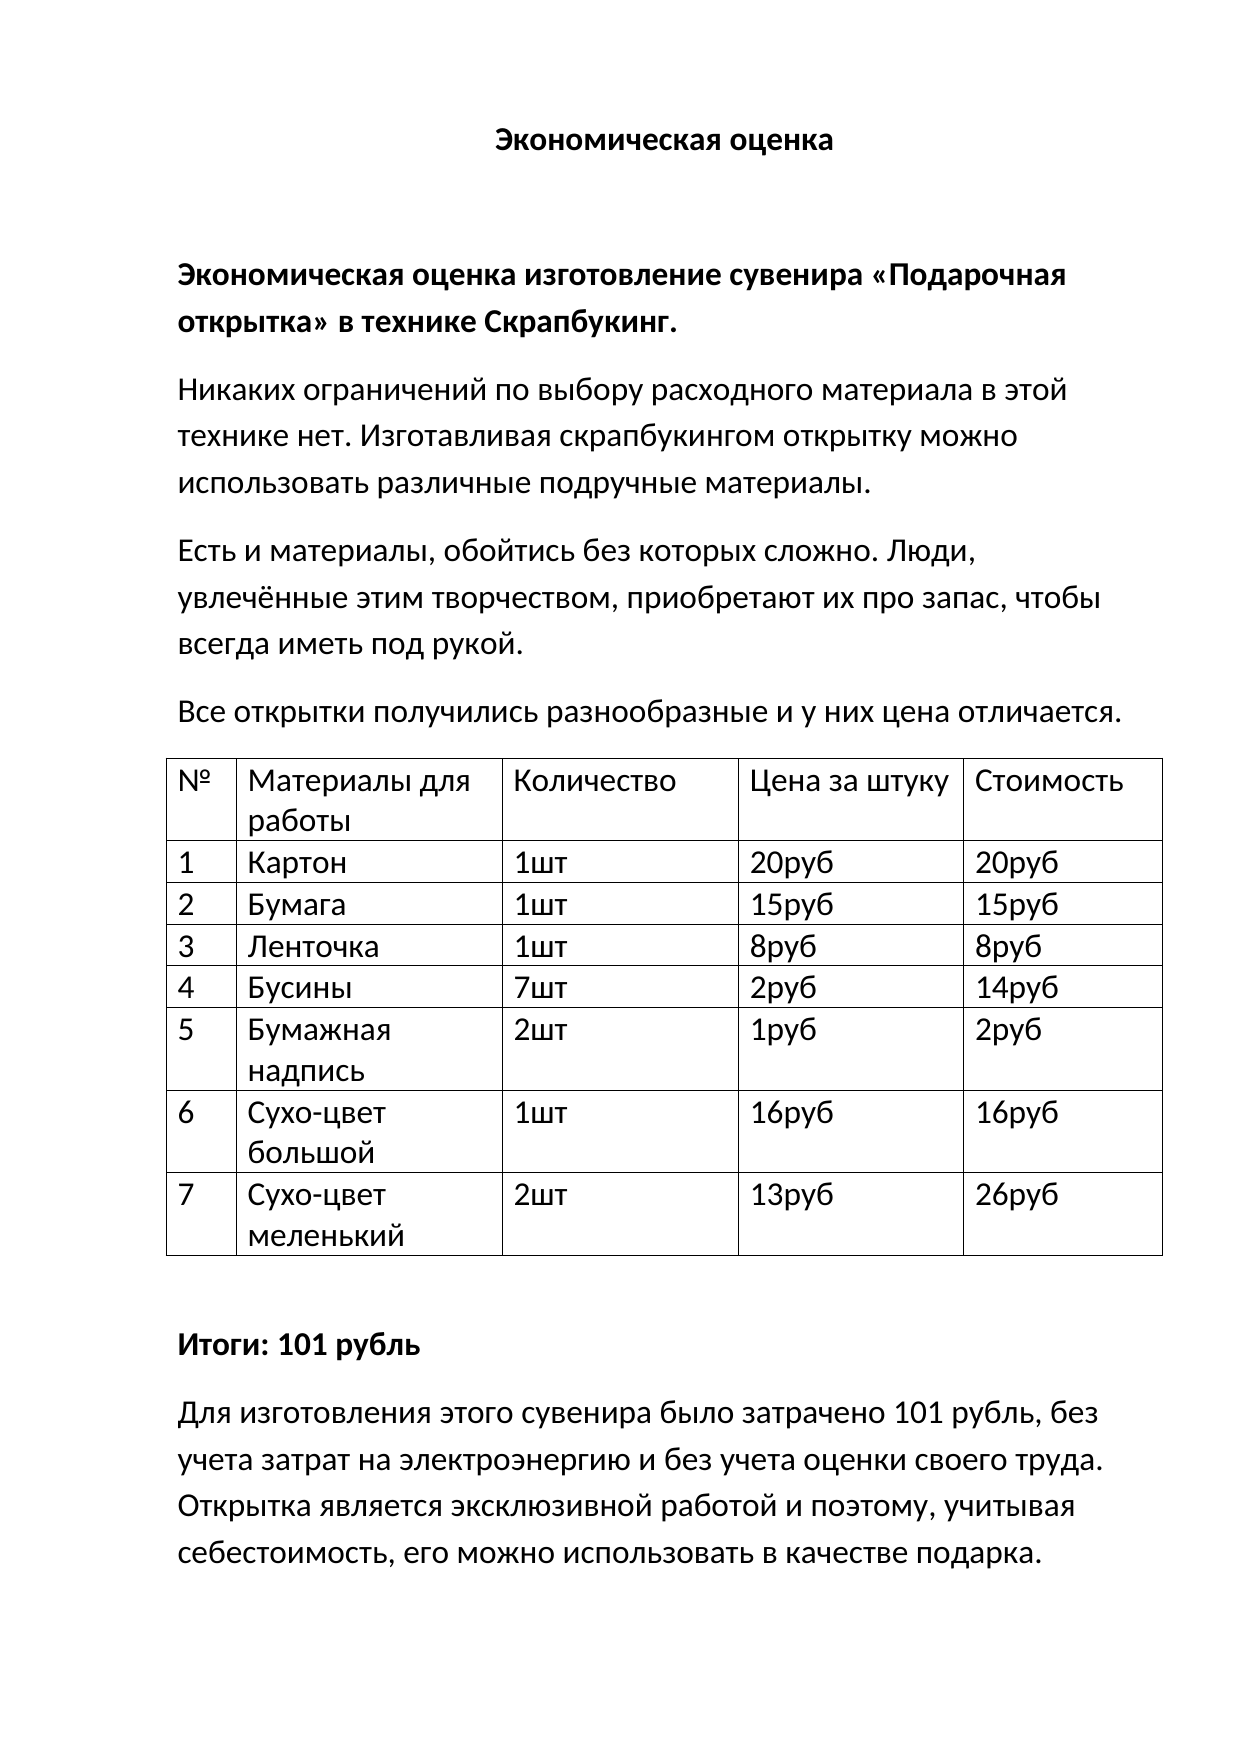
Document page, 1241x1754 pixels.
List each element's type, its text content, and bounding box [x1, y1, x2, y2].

table_cell Бумажная надпись [237, 1008, 502, 1090]
table_cell 26руб [964, 1173, 1162, 1255]
text Все открытки получились разнообразные и у них цена отличается. [177, 690, 1152, 731]
text Экономическая оценка [177, 118, 1152, 159]
text Экономическая оценка изготовление сувенира «Подарочная открытка» в технике Скрапбукинг. [177, 253, 1152, 341]
table_cell Картон [237, 841, 502, 882]
table_cell 6 [167, 1091, 236, 1172]
table_cell 1 [167, 841, 236, 882]
table_cell 8руб [739, 925, 963, 965]
table_cell 15руб [739, 883, 963, 924]
table_cell 20руб [964, 841, 1162, 882]
table_cell 1руб [739, 1008, 963, 1090]
table_header Стоимость [964, 759, 1162, 840]
table_cell 2 [167, 883, 236, 924]
table_cell 13руб [739, 1173, 963, 1255]
table_cell 15руб [964, 883, 1162, 924]
table_header Количество [503, 759, 738, 840]
table_cell 14руб [964, 966, 1162, 1007]
table_cell 5 [167, 1008, 236, 1090]
text Никаких ограничений по выбору расходного материала в этой технике нет. Изготавливая скрапбукингом открытку можно использовать различные подручные материалы. [177, 368, 1152, 502]
table_cell 7 [167, 1173, 236, 1255]
table_cell 2руб [964, 1008, 1162, 1090]
table_cell 2шт [503, 1173, 738, 1255]
table_header Материалы для работы [237, 759, 502, 840]
table_cell 16руб [964, 1091, 1162, 1172]
table_cell Ленточка [237, 925, 502, 965]
table_cell Бумага [237, 883, 502, 924]
table_cell 2руб [739, 966, 963, 1007]
table_cell 1шт [503, 1091, 738, 1172]
table_cell 2шт [503, 1008, 738, 1090]
table_cell 4 [167, 966, 236, 1007]
text Есть и материалы, обойтись без которых сложно. Люди, увлечённые этим творчеством, приобретают их про запас, чтобы всегда иметь под рукой. [177, 529, 1152, 663]
table_cell Сухо-цвет большой [237, 1091, 502, 1172]
table_cell 1шт [503, 925, 738, 965]
table_cell 7шт [503, 966, 738, 1007]
table_cell 8руб [964, 925, 1162, 965]
table_cell 20руб [739, 841, 963, 882]
table_cell Сухо-цвет меленький [237, 1173, 502, 1255]
table_header № [167, 759, 236, 840]
text Итоги: 101 рубль [177, 1323, 1152, 1364]
text Для изготовления этого сувенира было затрачено 101 рубль, без учета затрат на электроэнергию и без учета оценки своего труда. Открытка является эксклюзивной работой и поэтому, учитывая себестоимость, его можно использовать в качестве подарка. [177, 1391, 1152, 1572]
table_header Цена за штуку [739, 759, 963, 840]
table_cell Бусины [237, 966, 502, 1007]
table_cell 1шт [503, 841, 738, 882]
table_cell 16руб [739, 1091, 963, 1172]
table_cell 1шт [503, 883, 738, 924]
table_cell 3 [167, 925, 236, 965]
